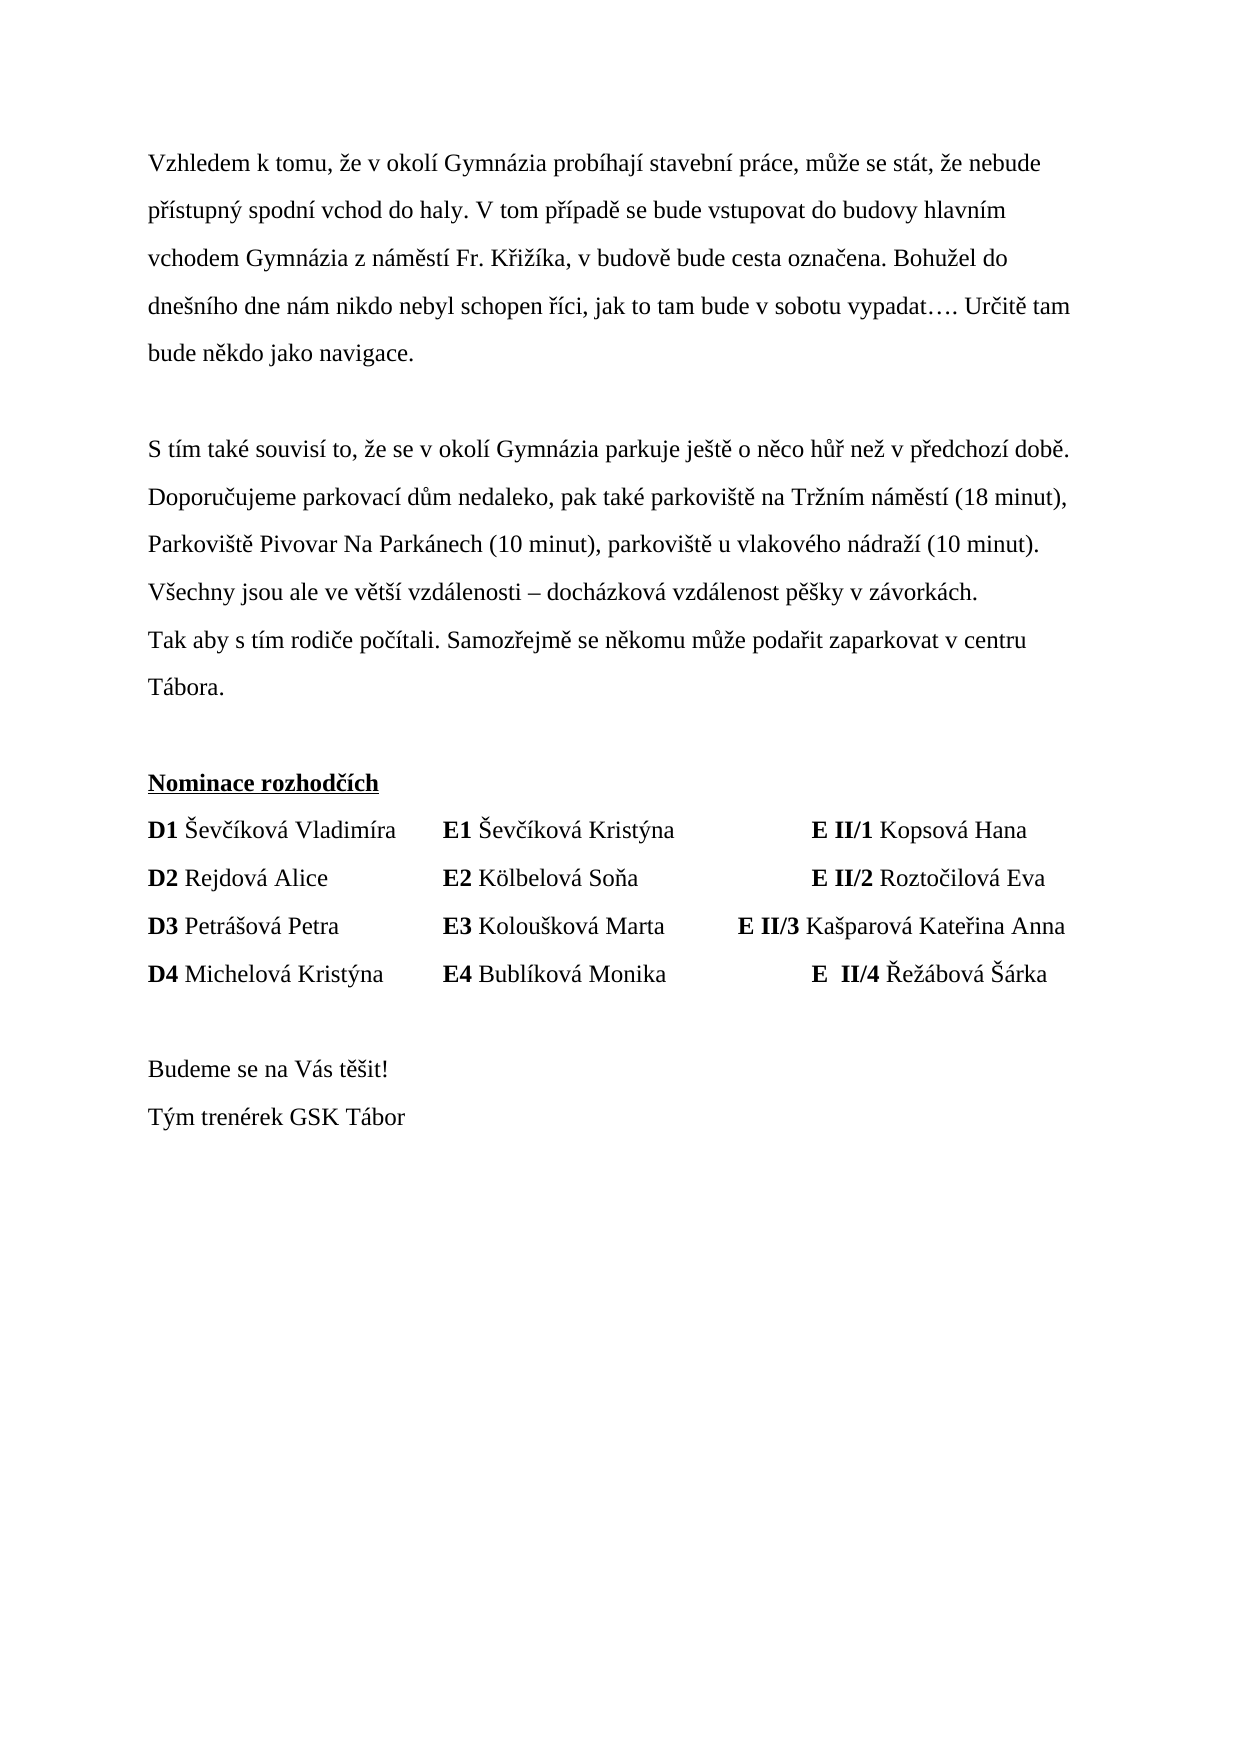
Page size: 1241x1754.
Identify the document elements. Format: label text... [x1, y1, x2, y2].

text Budeme se na Vás těšit! [148, 1054, 1093, 1083]
text Parkoviště Pivovar Na Parkánech (10 minut), parkoviště u vlakového nádraží (10 minut). [148, 529, 1093, 558]
text Tým trenérek GSK Tábor [148, 1102, 1093, 1131]
text dnešního dne nám nikdo nebyl schopen říci, jak to tam bude v sobotu vypadat…. Určitě tam [148, 291, 1093, 319]
text S tím také souvisí to, že se v okolí Gymnázia parkuje ještě o něco hůř než v předchozí době. [148, 434, 1093, 463]
text Nominace rozhodčích [148, 768, 1093, 797]
text D1 Ševčíková Vladimíra E1 Ševčíková Kristýna E II/1 Kopsová Hana [148, 816, 1093, 844]
text Tak aby s tím rodiče počítali. Samozřejmě se někomu může podařit zaparkovat v centru [148, 625, 1093, 653]
text bude někdo jako navigace. [148, 338, 1093, 367]
text Tábora. [148, 672, 1093, 701]
text D4 Michelová Kristýna E4 Bublíková Monika E II/4 Řežábová Šárka [148, 959, 1093, 987]
text přístupný spodní vchod do haly. V tom případě se bude vstupovat do budovy hlavním [148, 195, 1093, 224]
text Všechny jsou ale ve větší vzdálenosti – docházková vzdálenost pěšky v závorkách. [148, 577, 1093, 606]
text D2 Rejdová Alice E2 Kölbelová Soňa E II/2 Roztočilová Eva [148, 863, 1093, 892]
text vchodem Gymnázia z náměstí Fr. Křižíka, v budově bude cesta označena. Bohužel do [148, 243, 1093, 272]
text D3 Petrášová Petra E3 Koloušková Marta E II/3 Kašparová Kateřina Anna [148, 911, 1093, 940]
text Vzhledem k tomu, že v okolí Gymnázia probíhají stavební práce, může se stát, že nebude [148, 148, 1093, 176]
text Doporučujeme parkovací dům nedaleko, pak také parkoviště na Tržním náměstí (18 minut), [148, 482, 1093, 510]
